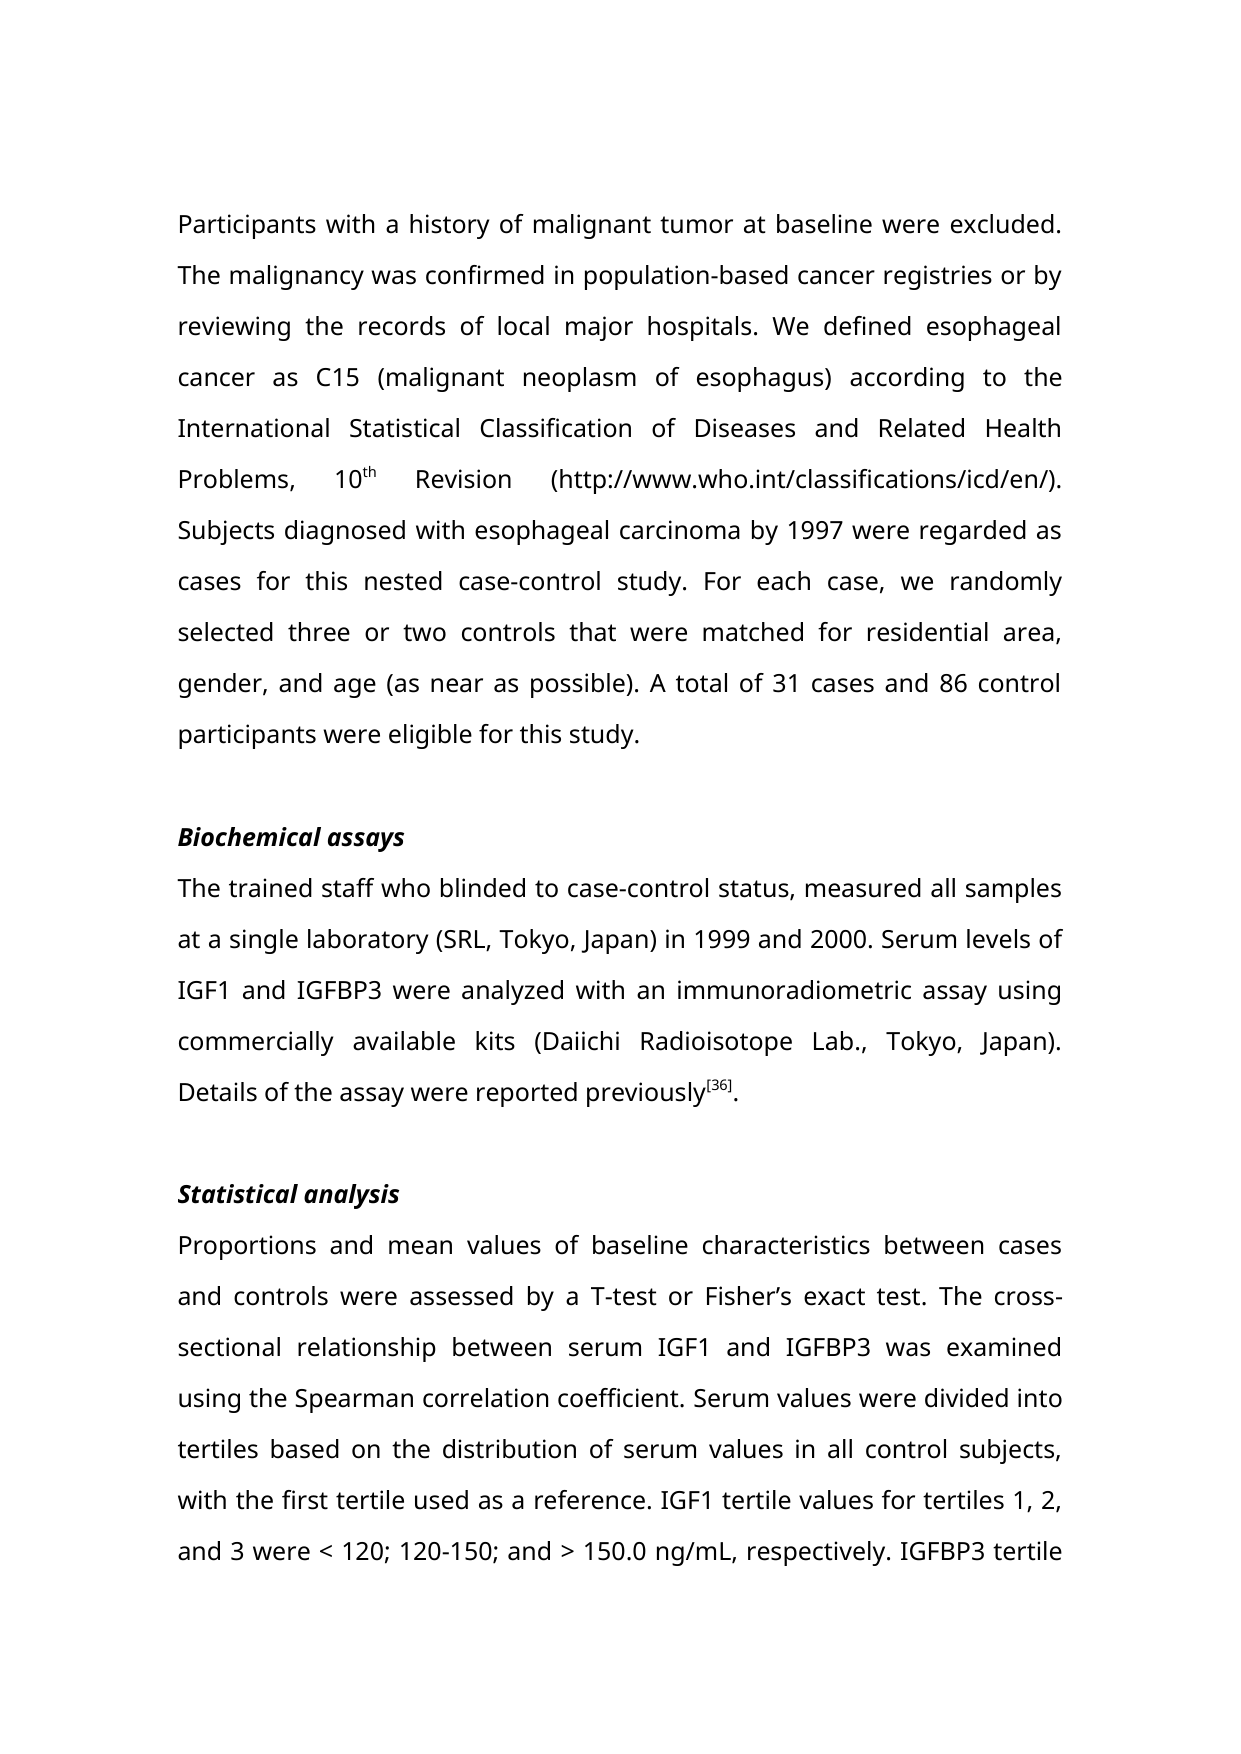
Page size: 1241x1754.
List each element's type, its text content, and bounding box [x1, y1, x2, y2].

text Statistical analysis [177, 1177, 1063, 1211]
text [177, 1228, 1063, 1568]
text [177, 207, 1063, 751]
text Biochemical assays [177, 819, 1063, 853]
text The trained staff who blinded to case-control status, measured all samples at a single laboratory (SRL, Tokyo, Japan) in 1999 and 2000. Serum levels of IGF1 and IGFBP3 were analyzed with an immunoradiometric assay using commercially available kits (Daiichi Radioisotope Lab., Tokyo, Japan). Details of the assay were reported previously[36]. [177, 870, 1063, 1108]
